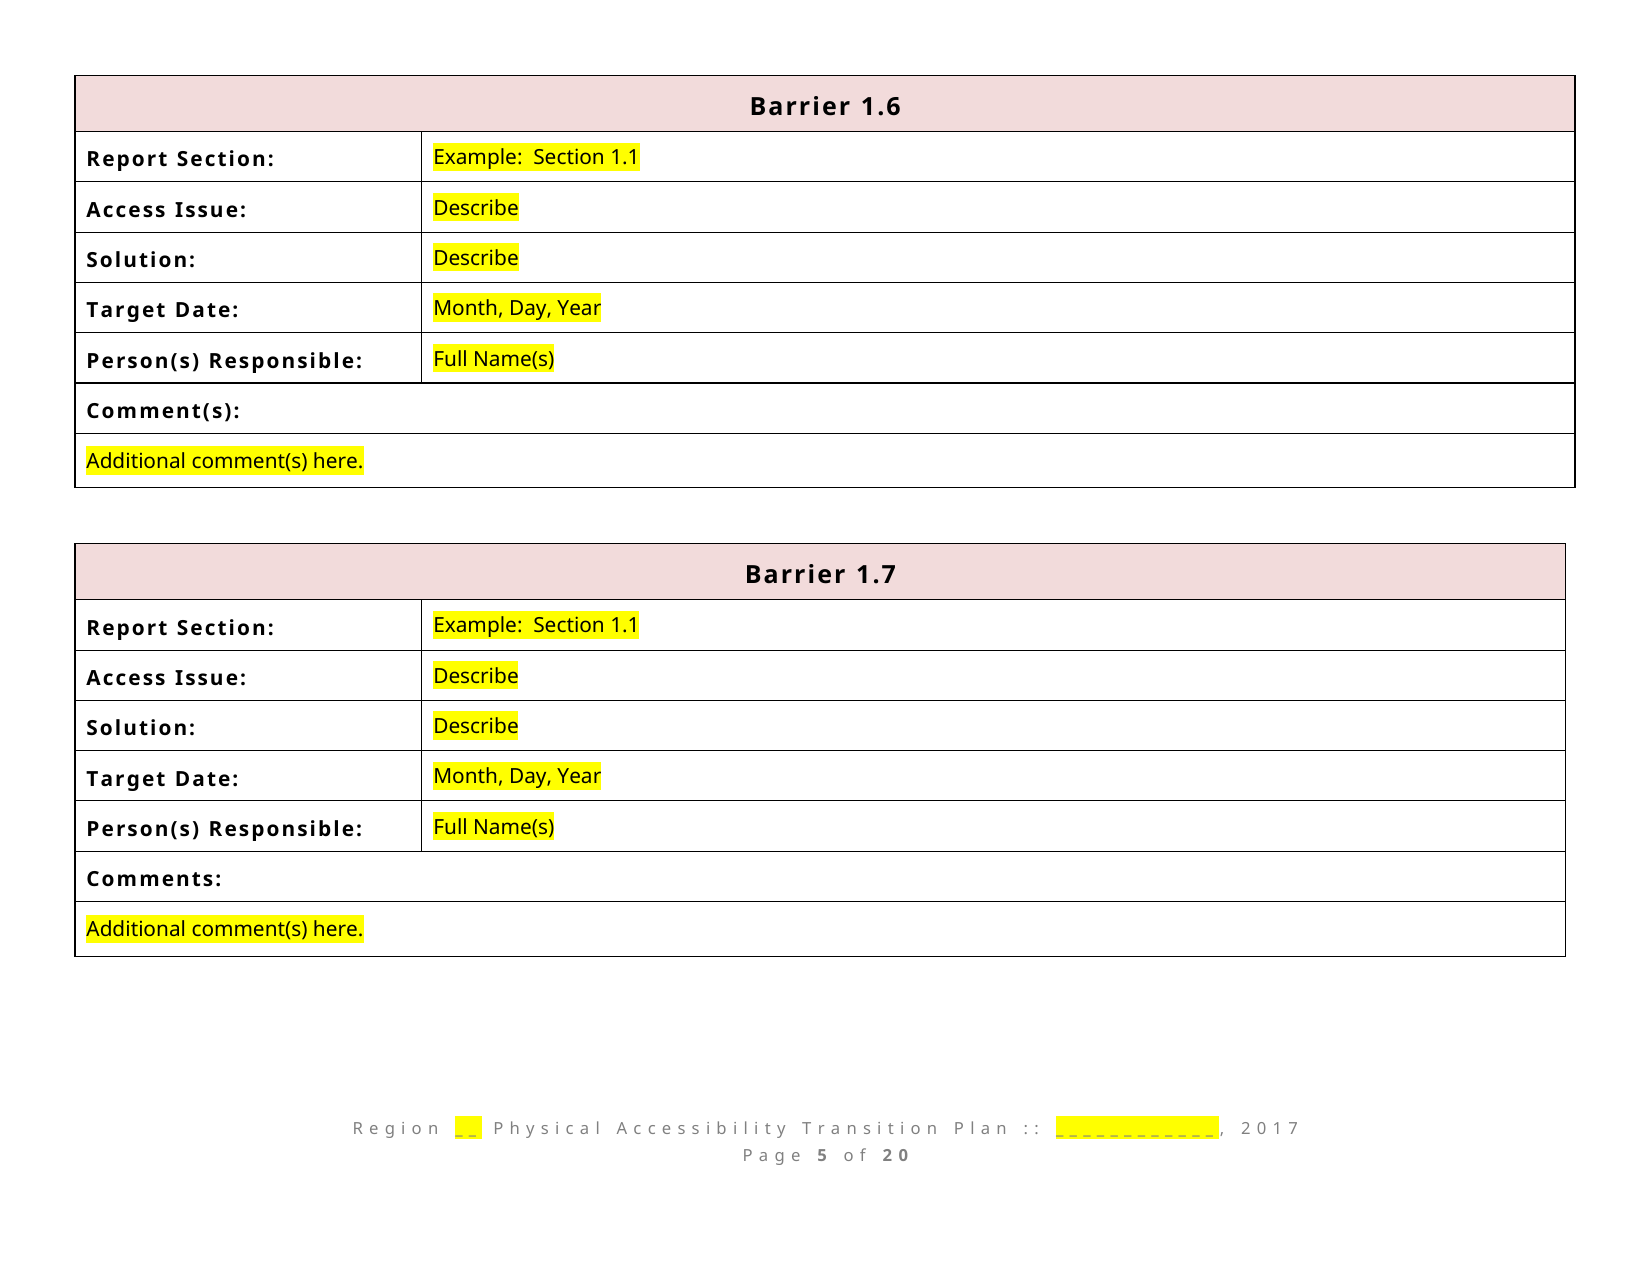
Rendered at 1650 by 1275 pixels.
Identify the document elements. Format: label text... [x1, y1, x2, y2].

table_cell Solution: [76, 233, 421, 282]
table_cell Month, Day, Year [422, 283, 1574, 332]
table_header Barrier 1.6 [76, 76, 1574, 131]
table_cell Target Date: [76, 751, 421, 800]
table_cell Example: Section 1.1 [422, 132, 1574, 181]
table_cell Person(s) Responsible: [76, 801, 421, 851]
table_cell Full Name(s) [422, 801, 1565, 851]
table_cell Example: Section 1.1 [422, 600, 1565, 649]
table_cell Comments: [76, 852, 1565, 901]
table_cell Additional comment(s) here. [76, 902, 1565, 956]
table_cell Describe [422, 651, 1565, 700]
table_cell Describe [422, 701, 1565, 750]
table_cell Describe [422, 182, 1574, 232]
table_cell Additional comment(s) here. [76, 434, 1574, 487]
table_cell Access Issue: [76, 651, 421, 700]
table_cell Describe [422, 233, 1574, 282]
table_cell Month, Day, Year [422, 751, 1565, 800]
table_cell Full Name(s) [422, 333, 1574, 382]
table_cell Report Section: [76, 600, 421, 649]
table_cell Solution: [76, 701, 421, 750]
table_cell Person(s) Responsible: [76, 333, 421, 382]
table_cell Comment(s): [76, 384, 1574, 433]
table_cell Report Section: [76, 132, 421, 181]
table_header Barrier 1.7 [76, 544, 1565, 599]
table_cell Access Issue: [76, 182, 421, 232]
table_cell Target Date: [76, 283, 421, 332]
